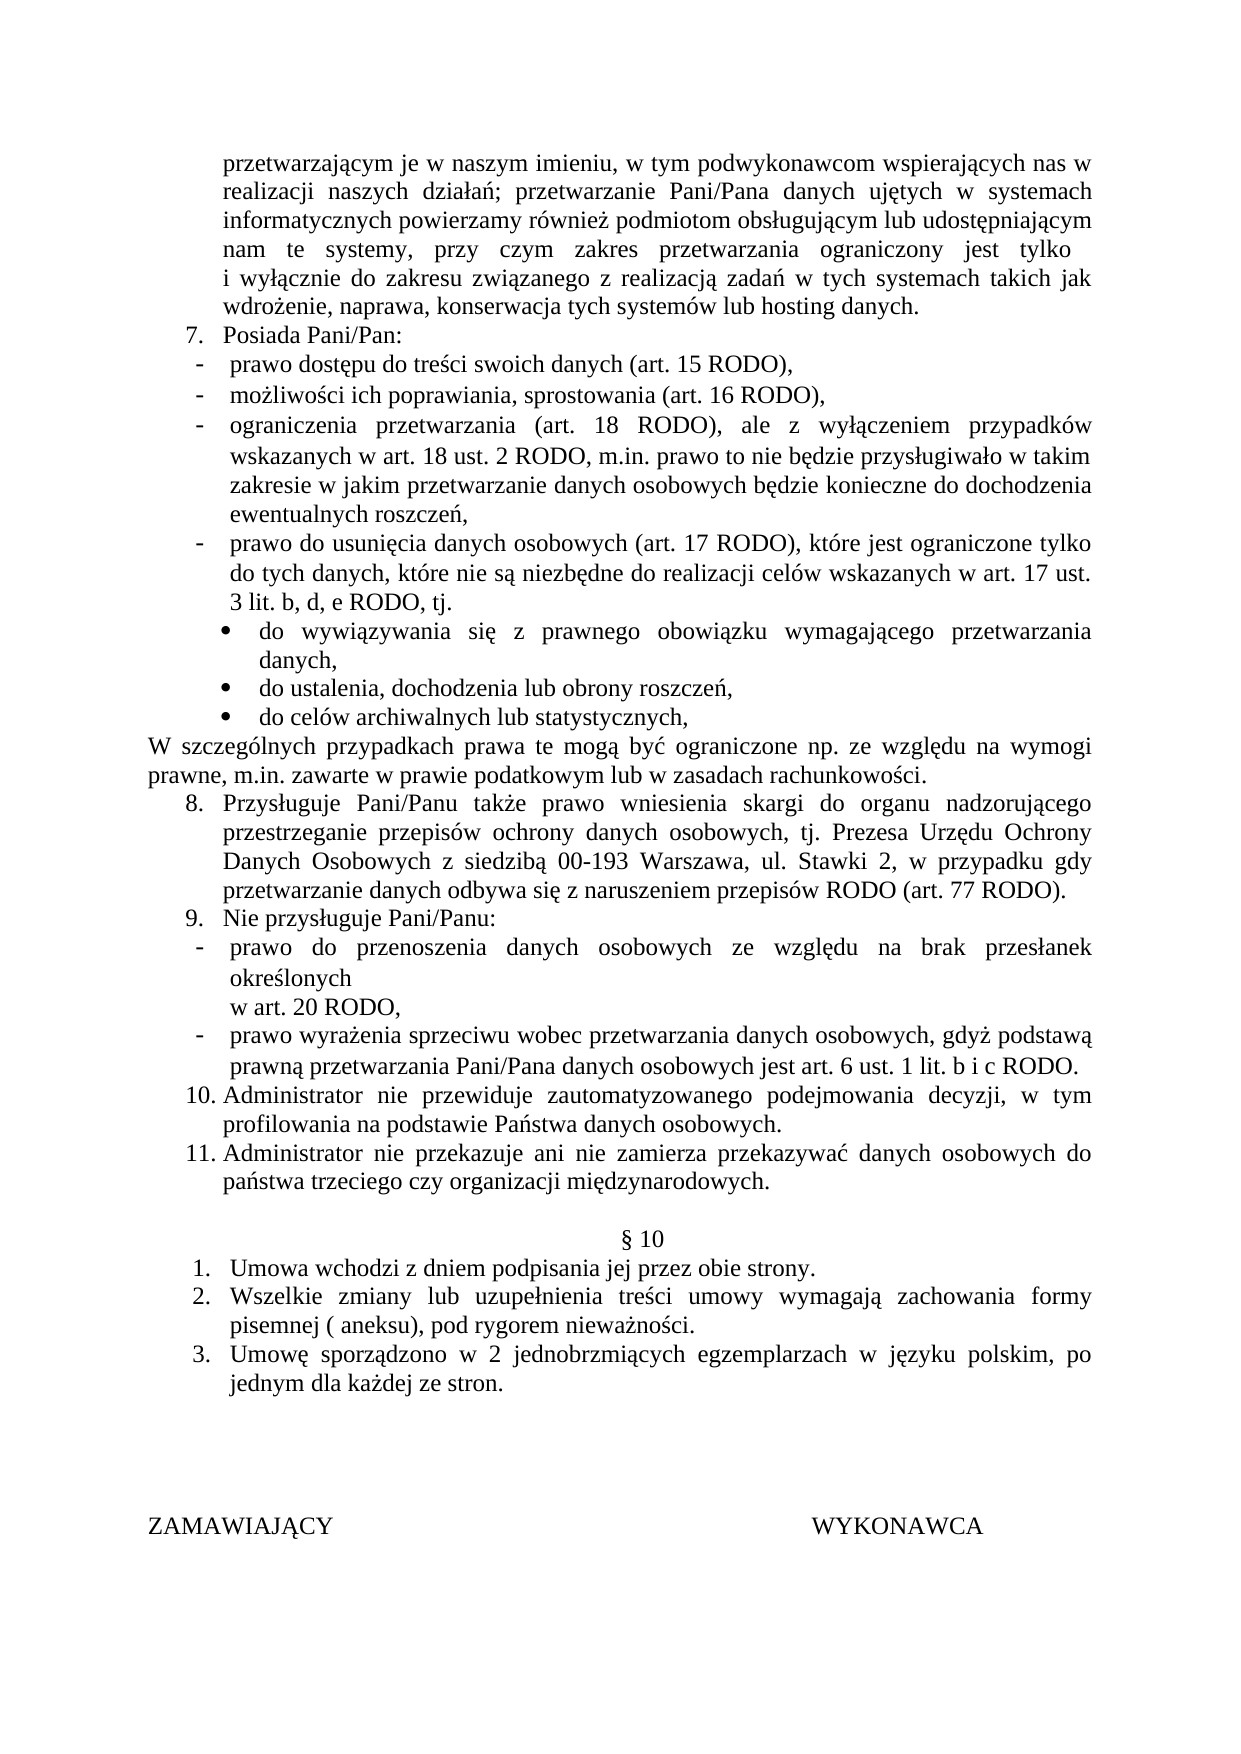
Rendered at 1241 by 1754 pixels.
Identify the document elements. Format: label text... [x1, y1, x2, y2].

list prawo do przenoszenia danych osobowych ze względu na brak przesłanek określonych w art. 20 RODO, [192, 932, 1093, 1021]
list prawo wyrażenia sprzeciwu wobec przetwarzania danych osobowych, gdyż podstawą prawną przetwarzania Pani/Pana danych osobowych jest art. 6 ust. 1 lit. b i c RODO. [192, 1021, 1093, 1080]
list Wszelkie zmiany lub uzupełnienia treści umowy wymagają zachowania formy pisemnej ( aneksu), pod rygorem nieważności. [192, 1281, 1093, 1339]
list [185, 148, 1093, 320]
list Przysługuje Pani/Panu także prawo wniesienia skargi do organu nadzorującego przestrzeganie przepisów ochrony danych osobowych, tj. Prezesa Urzędu Ochrony Danych Osobowych z siedzibą 00-193 Warszawa, ul. Stawki 2, w przypadku gdy przetwarzanie danych odbywa się z naruszeniem przepisów RODO (art. 77 RODO). [185, 788, 1093, 903]
list ograniczenia przetwarzania (art. 18 RODO), ale z wyłączeniem przypadków wskazanych w art. 18 ust. 2 RODO, m.in. prawo to nie będzie przysługiwało w takim zakresie w jakim przetwarzanie danych osobowych będzie konieczne do dochodzenia ewentualnych roszczeń, [192, 411, 1093, 528]
list Nie przysługuje Pani/Panu: [185, 903, 1093, 932]
list Posiada Pani/Pan: [185, 320, 1093, 349]
list Umowa wchodzi z dniem podpisania jej przez obie strony. [192, 1253, 1093, 1281]
list Administrator nie przekazuje ani nie zamierza przekazywać danych osobowych do państwa trzeciego czy organizacji międzynarodowych. [185, 1138, 1093, 1195]
text W szczególnych przypadkach prawa te mogą być ograniczone np. ze względu na wymogi prawne, m.in. zawarte w prawie podatkowym lub w zasadach rachunkowości. [148, 731, 1093, 788]
text § 10 [192, 1224, 1093, 1253]
list do ustalenia, dochodzenia lub obrony roszczeń, [221, 673, 1093, 702]
list możliwości ich poprawiania, sprostowania (art. 16 RODO), [192, 380, 1093, 411]
list prawo dostępu do treści swoich danych (art. 15 RODO), [192, 349, 1093, 380]
list Umowę sporządzono w 2 jednobrzmiących egzemplarzach w języku polskim, po jednym dla każdej ze stron. [192, 1339, 1093, 1396]
list prawo do usunięcia danych osobowych (art. 17 RODO), które jest ograniczone tylko do tych danych, które nie są niezbędne do realizacji celów wskazanych w art. 17 ust. 3 lit. b, d, e RODO, tj. [192, 528, 1093, 616]
text ZAMAWIAJĄCY WYKONAWCA [148, 1511, 1093, 1540]
list do celów archiwalnych lub statystycznych, [221, 702, 1093, 731]
list Administrator nie przewiduje zautomatyzowanego podejmowania decyzji, w tym profilowania na podstawie Państwa danych osobowych. [185, 1080, 1093, 1138]
list do wywiązywania się z prawnego obowiązku wymagającego przetwarzania danych, [221, 616, 1093, 673]
